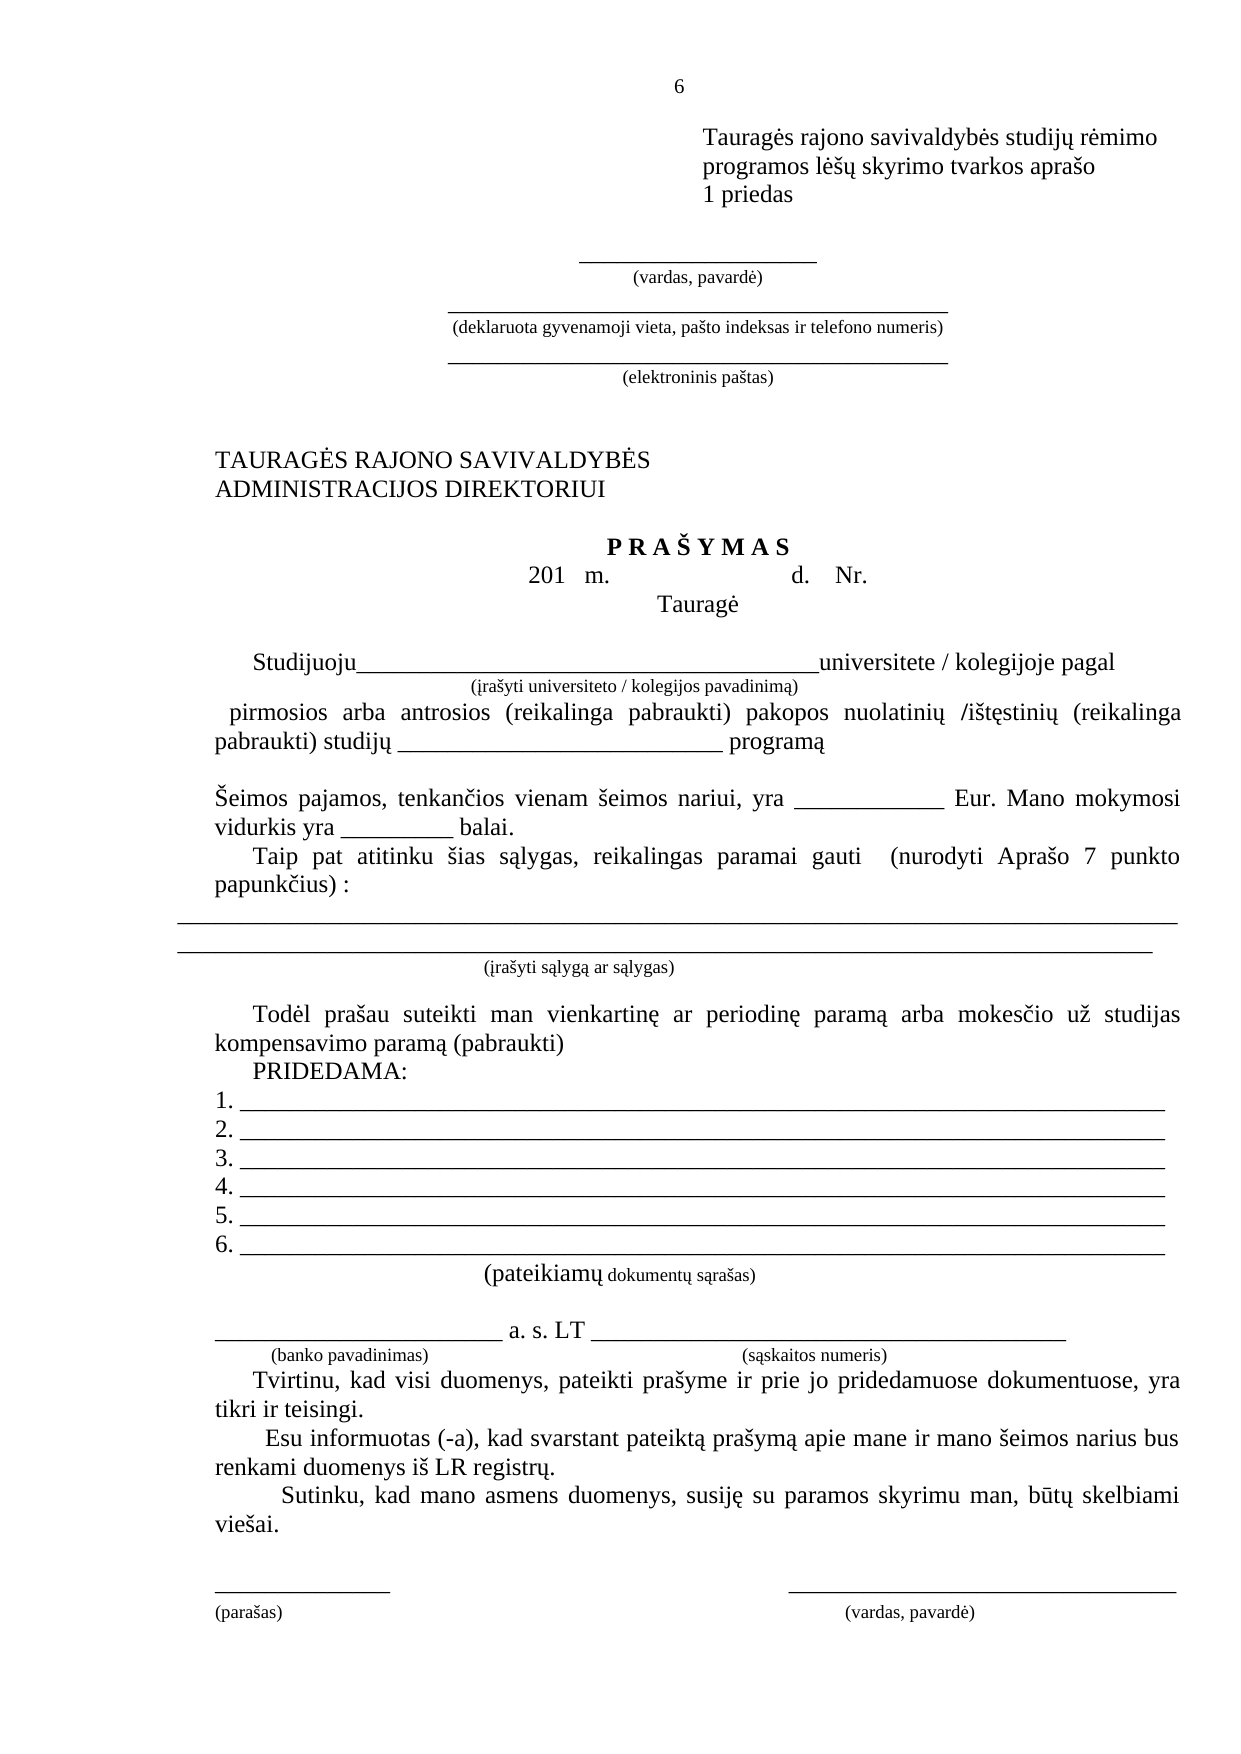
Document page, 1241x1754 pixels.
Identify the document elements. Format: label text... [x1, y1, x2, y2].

text 1. __________________________________________________________________________ [215, 1085, 1181, 1114]
text 1 priedas [627, 179, 1181, 208]
text ________________________________________ [215, 287, 1181, 316]
text _______________________ a. s. LT ______________________________________ [215, 1315, 1181, 1344]
text 5. __________________________________________________________________________ [215, 1200, 1181, 1229]
text Esu informuotas (-a), kad svarstant pateiktą prašymą apie mane ir mano šeimos narius bus renkami duomenys iš LR registrų. [215, 1423, 1181, 1480]
text TAURAGĖS RAJONO SAVIVALDYBĖS [215, 445, 1181, 474]
text (banko pavadinimas) (sąskaitos numeris) [215, 1344, 1181, 1365]
text 6. __________________________________________________________________________ [215, 1229, 1181, 1258]
text P R A Š Y M A S [215, 532, 1181, 560]
text 3. __________________________________________________________________________ [215, 1143, 1181, 1171]
text programos lėšų skyrimo tvarkos aprašo [627, 151, 1181, 179]
text ______________ _______________________________ (parašas) (vardas, pavardė) [215, 1567, 1181, 1624]
text (įrašyti universiteto / kolegijos pavadinimą) [214, 675, 1181, 697]
text (įrašyti sąlygą ar sąlygas) [215, 956, 1181, 977]
text Tauragė [214, 589, 1181, 618]
text 4. __________________________________________________________________________ [215, 1171, 1181, 1200]
text Tvirtinu, kad visi duomenys, pateikti prašyme ir prie jo pridedamuose dokumentuose, yra tikri ir teisingi. [215, 1365, 1181, 1423]
text (deklaruota gyvenamoji vieta, pašto indeksas ir telefono numeris) [215, 316, 1181, 338]
text Šeimos pajamos, tenkančios vienam šeimos nariui, yra ____________ Eur. Mano mokymosi vidurkis yra _________ balai. [214, 783, 1181, 841]
text pirmosios arba antrosios (reikalinga pabraukti) pakopos nuolatinių /ištęstinių (reikalinga pabraukti) studijų __________________________ programą [214, 697, 1181, 754]
text Tauragės rajono savivaldybės studijų rėmimo [627, 122, 1181, 151]
text ______________________________________________________________________________________________________________________________________________________________ [177, 898, 1181, 956]
text 2. __________________________________________________________________________ [215, 1114, 1181, 1143]
text Studijuoju_____________________________________universitete / kolegijoje pagal [214, 647, 1181, 675]
text (pateikiamų dokumentų sąrašas) [215, 1258, 1181, 1286]
text ADMINISTRACIJOS DIREKTORIUI [215, 474, 1181, 503]
text PRIDEDAMA: [215, 1056, 1181, 1085]
text 201 m. d. Nr. [214, 560, 1181, 589]
text Todėl prašau suteikti man vienkartinę ar periodinę paramą arba mokesčio už studijas kompensavimo paramą (pabraukti) [214, 999, 1181, 1056]
text Sutinku, kad mano asmens duomenys, susiję su paramos skyrimu man, būtų skelbiami viešai. [215, 1480, 1181, 1538]
text (vardas, pavardė) [215, 266, 1181, 287]
text ___________________ [215, 237, 1181, 266]
text ________________________________________ [215, 338, 1181, 366]
text (elektroninis paštas) [215, 366, 1181, 388]
text Taip pat atitinku šias sąlygas, reikalingas paramai gauti (nurodyti Aprašo 7 punkto papunkčius) : [214, 841, 1181, 898]
